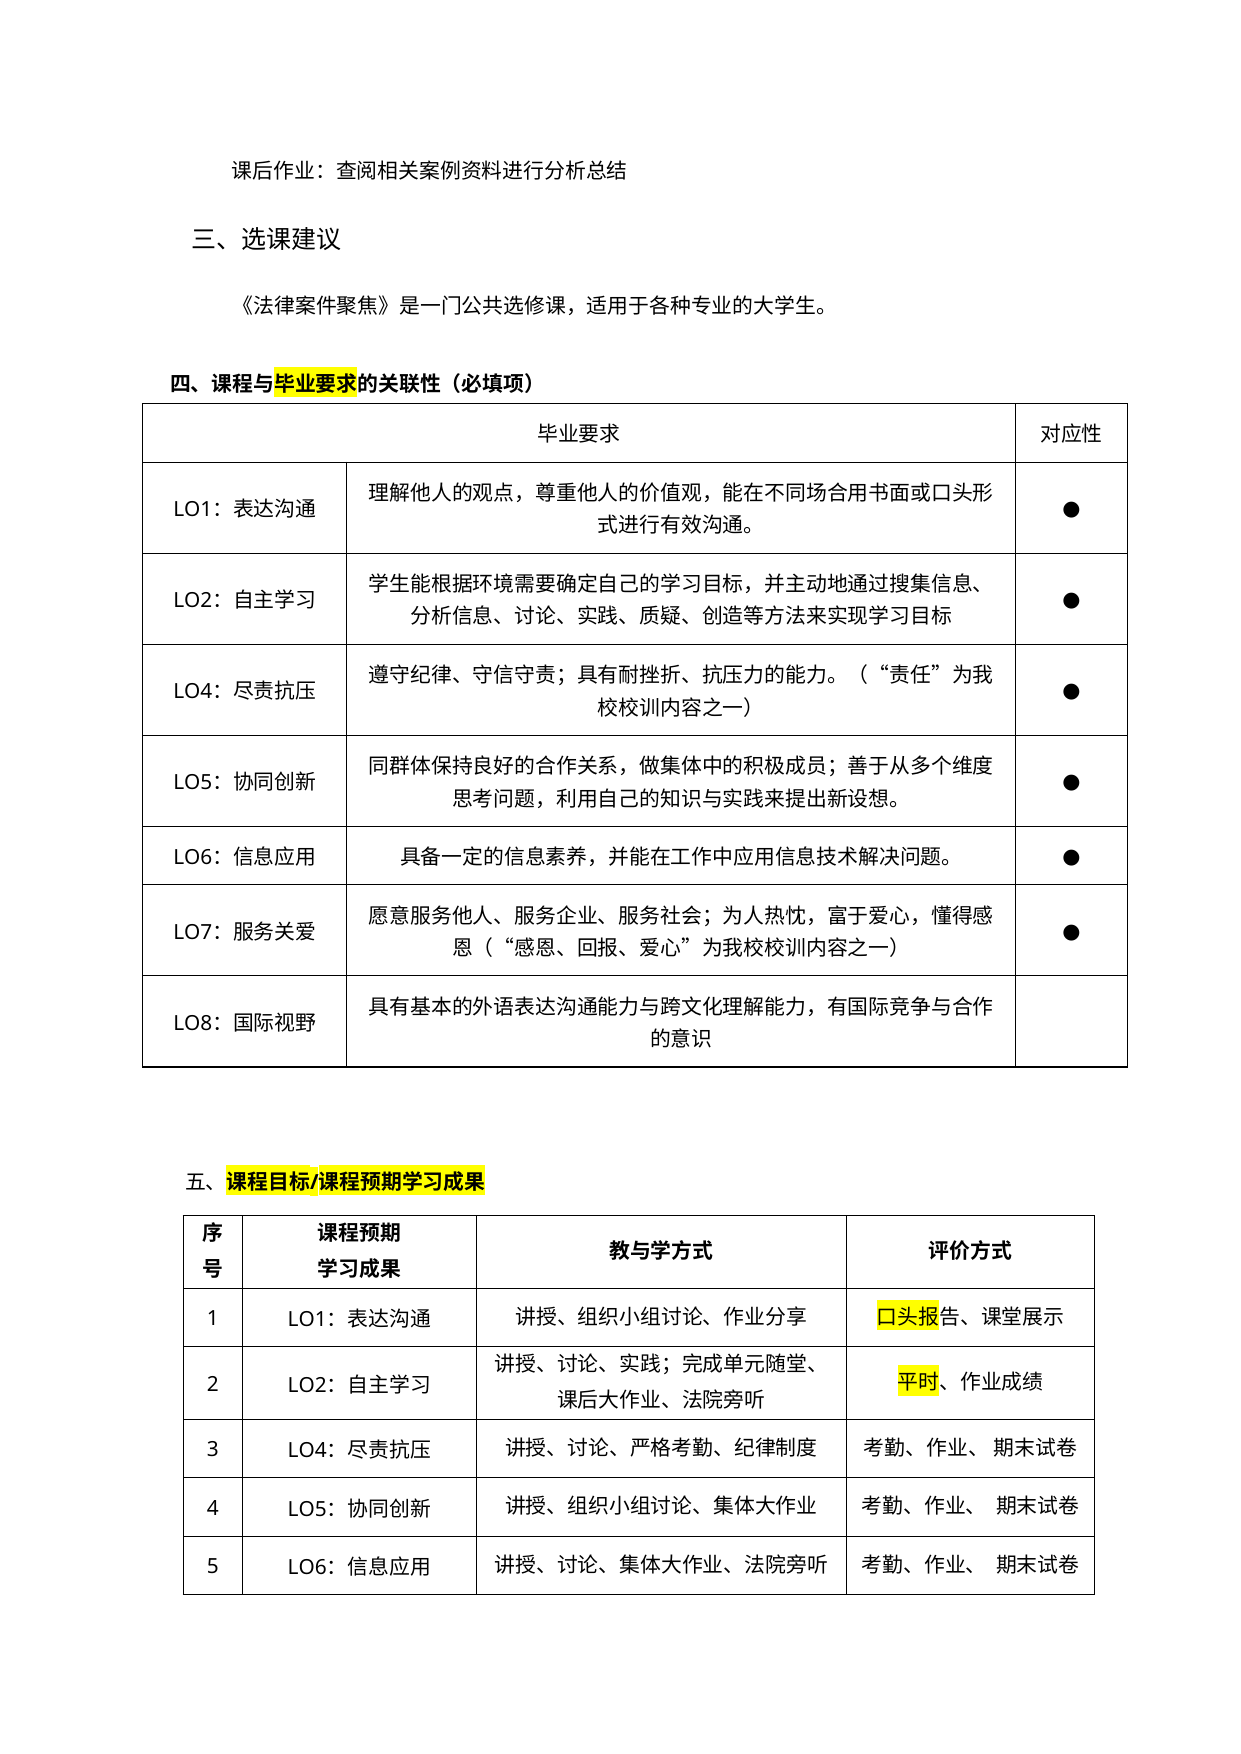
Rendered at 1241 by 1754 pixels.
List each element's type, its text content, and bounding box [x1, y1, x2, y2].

table_cell LO4：尽责抗压 [243, 1420, 476, 1477]
table_cell 3 [184, 1420, 242, 1477]
table_cell ● [1016, 885, 1127, 975]
text 三、选课建议 [153, 205, 1116, 270]
table_cell 口头报告、课堂展示 [847, 1289, 1094, 1346]
table_cell 愿意服务他人、服务企业、服务社会；为人热忱，富于爱心，懂得感恩（“感恩、回报、爱心”为我校校训内容之一） [347, 885, 1015, 975]
table_cell 2 [184, 1347, 242, 1419]
table_cell 讲授、讨论、实践；完成单元随堂、课后大作业、法院旁听 [477, 1347, 846, 1419]
table_cell LO2：自主学习 [143, 554, 346, 644]
table_cell 5 [184, 1537, 242, 1594]
table_cell 遵守纪律、守信守责；具有耐挫折、抗压力的能力。（“责任”为我校校训内容之一） [347, 645, 1015, 735]
table_cell LO1：表达沟通 [243, 1289, 476, 1346]
table_cell 学生能根据环境需要确定自己的学习目标，并主动地通过搜集信息、分析信息、讨论、实践、质疑、创造等方法来实现学习目标 [347, 554, 1015, 644]
table_cell 具备一定的信息素养，并能在工作中应用信息技术解决问题。 [347, 827, 1015, 884]
table_cell LO6：信息应用 [143, 827, 346, 884]
table_cell 考勤、作业、 期末试卷 [847, 1537, 1094, 1594]
text 《法律案件聚焦》是一门公共选修课，适用于各种专业的大学生。 [191, 289, 1116, 320]
table_header 教与学方式 [477, 1216, 846, 1288]
table_cell 同群体保持良好的合作关系，做集体中的积极成员；善于从多个维度思考问题，利用自己的知识与实践来提出新设想。 [347, 736, 1015, 826]
table_cell LO7：服务关爱 [143, 885, 346, 975]
text 四、课程与毕业要求的关联性（必填项） [153, 367, 274, 397]
table_cell LO5：协同创新 [243, 1478, 476, 1536]
text 五、课程目标/课程预期学习成果 [153, 1164, 1116, 1197]
text 课后作业：查阅相关案例资料进行分析总结 [153, 154, 1116, 185]
table_cell ● [1016, 645, 1127, 735]
table_header 序号 [184, 1216, 242, 1288]
table_header 评价方式 [847, 1216, 1094, 1288]
table_cell 平时、作业成绩 [847, 1347, 1094, 1419]
table_cell LO6：信息应用 [243, 1537, 476, 1594]
table_cell 理解他人的观点，尊重他人的价值观，能在不同场合用书面或口头形式进行有效沟通。 [347, 463, 1015, 553]
table_cell ● [1016, 554, 1127, 644]
table_header 课程预期 学习成果 [243, 1216, 476, 1288]
table_cell LO2：自主学习 [243, 1347, 476, 1419]
table_cell 考勤、作业、 期末试卷 [847, 1478, 1094, 1536]
table_cell LO8：国际视野 [143, 976, 346, 1066]
table_cell LO5：协同创新 [143, 736, 346, 826]
table_cell 考勤、作业、 期末试卷 [847, 1420, 1094, 1477]
table_cell 讲授、组织小组讨论、集体大作业 [477, 1478, 846, 1536]
table_cell LO1：表达沟通 [143, 463, 346, 553]
text 四、课程与毕业要求的关联性（必填项） [357, 367, 1116, 397]
table_cell 具有基本的外语表达沟通能力与跨文化理解能力，有国际竞争与合作的意识 [347, 976, 1015, 1066]
table_header 对应性 [1016, 404, 1127, 462]
table_cell 4 [184, 1478, 242, 1536]
table_cell [1016, 976, 1127, 1066]
table_cell LO4：尽责抗压 [143, 645, 346, 735]
table_cell ● [1016, 463, 1127, 553]
table_cell 1 [184, 1289, 242, 1346]
table_cell ● [1016, 736, 1127, 826]
table_cell 讲授、组织小组讨论、作业分享 [477, 1289, 846, 1346]
table_cell 讲授、讨论、集体大作业、法院旁听 [477, 1537, 846, 1594]
table_cell ● [1016, 827, 1127, 884]
table_header 毕业要求 [143, 404, 1015, 462]
table_cell 讲授、讨论、严格考勤、纪律制度 [477, 1420, 846, 1477]
